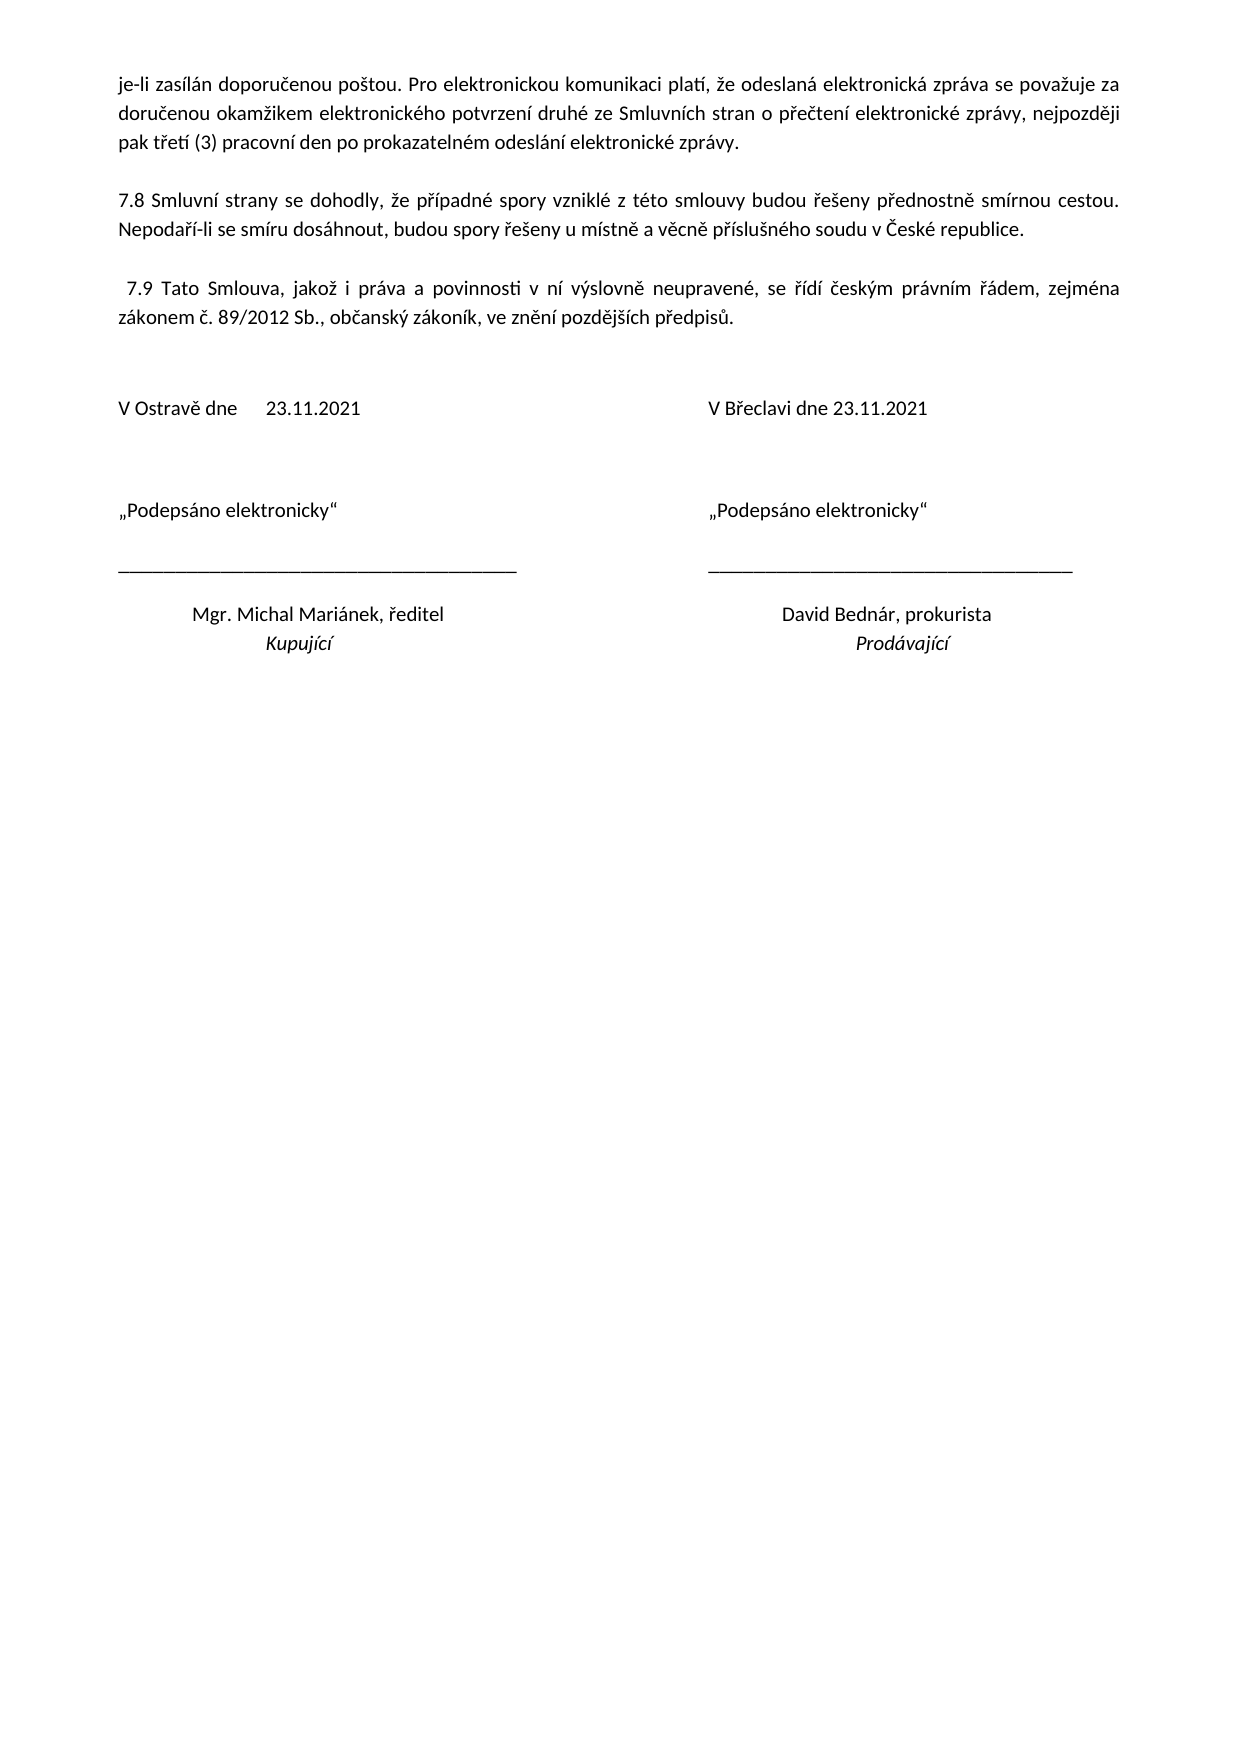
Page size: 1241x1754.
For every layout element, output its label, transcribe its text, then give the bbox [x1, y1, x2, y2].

text je-li zasílán doporučenou poštou. Pro elektronickou komunikaci platí, že odeslaná elektronická zpráva se považuje za doručenou okamžikem elektronického potvrzení druhé ze Smluvních stran o přečtení elektronické zprávy, nejpozději pak třetí (3) pracovní den po prokazatelném odeslání elektronické zprávy. [118, 71, 1122, 154]
text „Podepsáno elektronicky“ „Podepsáno elektronicky“ [118, 498, 1122, 523]
text Mgr. Michal Mariánek, ředitel David Bednár, prokurista [118, 601, 1122, 626]
text Kupující Prodávající [192, 630, 1122, 655]
text 7.8 Smluvní strany se dohodly, že případné spory vzniklé z této smlouvy budou řešeny přednostně smírnou cestou. Nepodaří-li se smíru dosáhnout, budou spory řešeny u místně a věcně příslušného soudu v České republice. [118, 187, 1122, 242]
text V Ostravě dne 23.11.2021 V Břeclavi dne 23.11.2021 [118, 395, 1122, 420]
text ___________________________________ ________________________________ [118, 548, 1122, 576]
text 7.9 Tato Smlouva, jakož i práva a povinnosti v ní výslovně neupravené, se řídí českým právním řádem, zejména zákonem č. 89/2012 Sb., občanský zákoník, ve znění pozdějších předpisů. [118, 275, 1122, 329]
